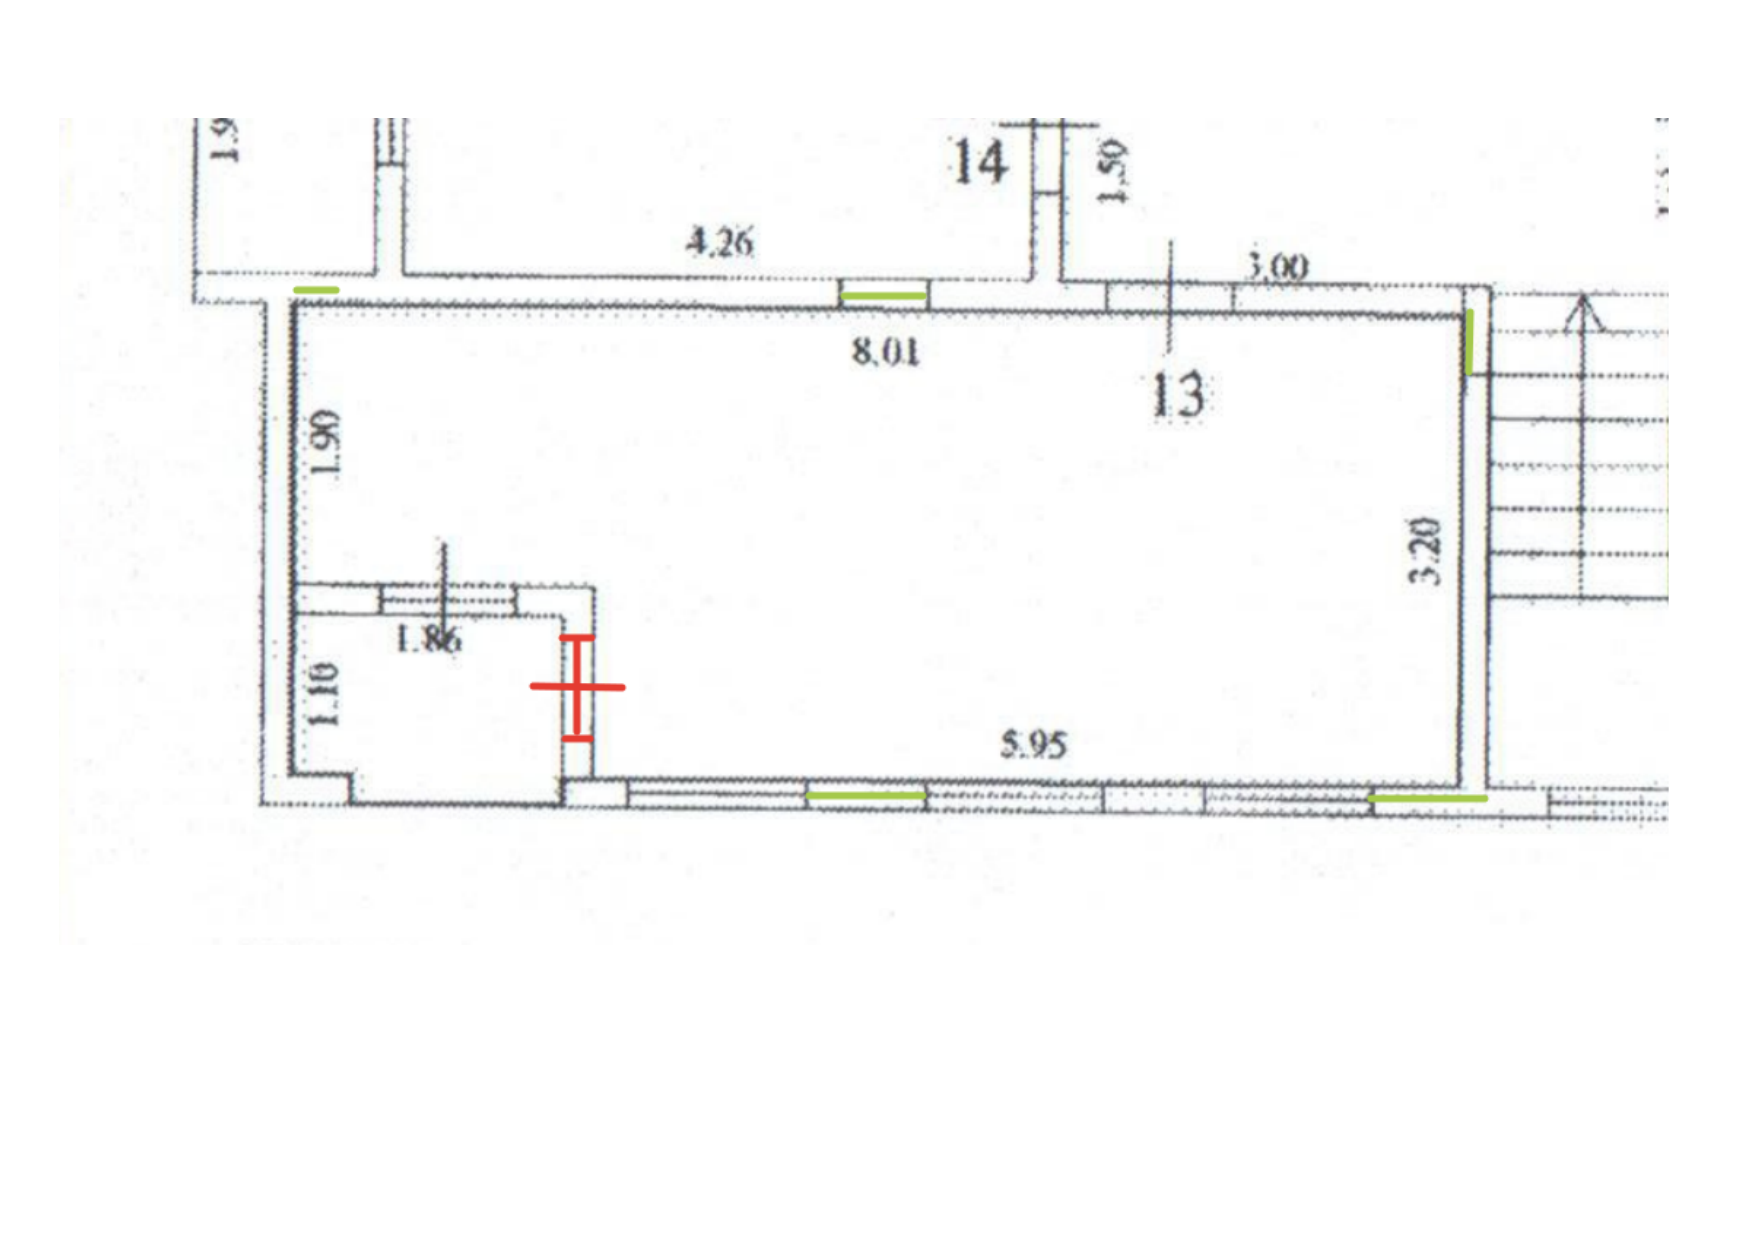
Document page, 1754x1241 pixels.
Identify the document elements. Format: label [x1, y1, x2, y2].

picture [59, 118, 1669, 945]
